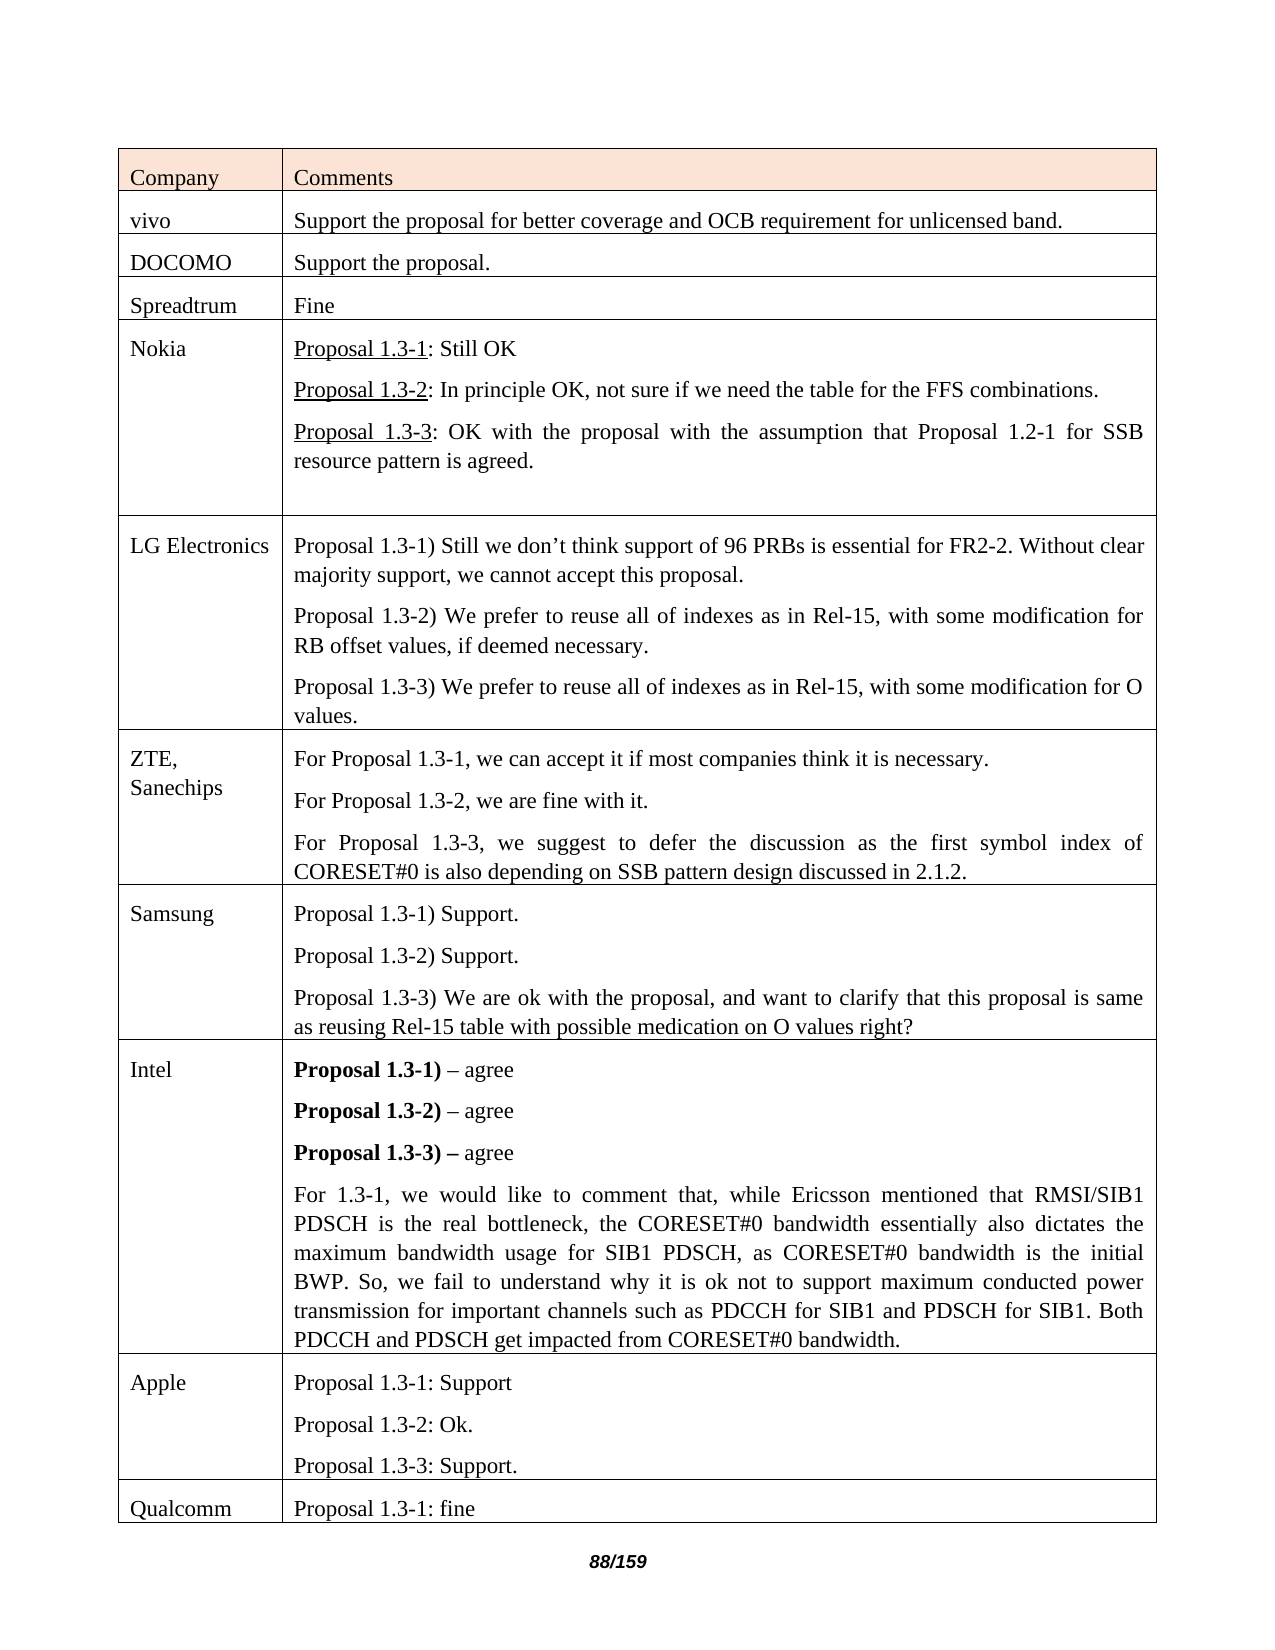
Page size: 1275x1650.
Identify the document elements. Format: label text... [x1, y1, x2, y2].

table_cell Support the proposal. [283, 234, 1156, 276]
table_cell DOCOMO [119, 234, 282, 276]
table_cell vivo [119, 191, 282, 233]
table_cell Proposal 1.3-1) Support. Proposal 1.3-2) Support. Proposal 1.3-3) We are ok with the proposal, and want to clarify that this proposal is same as reusing Rel-15 table with possible medication on O values right? [283, 885, 1156, 1039]
table_cell Intel [119, 1040, 282, 1353]
table_header Comments [283, 149, 1156, 190]
table_cell ZTE, Sanechips [119, 730, 282, 884]
table_cell Proposal 1.3-1) Still we don’t think support of 96 PRBs is essential for FR2-2. Without clear majority support, we cannot accept this proposal. Proposal 1.3-2) We prefer to reuse all of indexes as in Rel-15, with some modification for RB offset values, if deemed necessary. Proposal 1.3-3) We prefer to reuse all of indexes as in Rel-15, with some modification for O values. [283, 516, 1156, 729]
table_cell Proposal 1.3-1: Support Proposal 1.3-2: Ok. Proposal 1.3-3: Support. [283, 1354, 1156, 1479]
table_cell Nokia [119, 320, 282, 515]
table_cell Qualcomm [119, 1480, 282, 1522]
table_cell Apple [119, 1354, 282, 1479]
table_cell Proposal 1.3-1: Still OK Proposal 1.3-2: In principle OK, not sure if we need the table for the FFS combinations. Proposal 1.3-3: OK with the proposal with the assumption that Proposal 1.2-1 for SSB resource pattern is agreed. [283, 320, 1156, 515]
table_cell Spreadtrum [119, 277, 282, 318]
table_cell Samsung [119, 885, 282, 1039]
table_cell Support the proposal for better coverage and OCB requirement for unlicensed band. [283, 191, 1156, 233]
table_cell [283, 1480, 1156, 1522]
table_cell LG Electronics [119, 516, 282, 729]
table_cell Proposal 1.3-1) – agree Proposal 1.3-2) – agree Proposal 1.3-3) – agree For 1.3-1, we would like to comment that, while Ericsson mentioned that RMSI/SIB1 PDSCH is the real bottleneck, the CORESET#0 bandwidth essentially also dictates the maximum bandwidth usage for SIB1 PDSCH, as CORESET#0 bandwidth is the initial BWP. So, we fail to understand why it is ok not to support maximum conducted power transmission for important channels such as PDCCH for SIB1 and PDSCH for SIB1. Both PDCCH and PDSCH get impacted from CORESET#0 bandwidth. [283, 1040, 1156, 1353]
table_cell Fine [283, 277, 1156, 318]
table_header Company [119, 149, 282, 190]
table_cell For Proposal 1.3-1, we can accept it if most companies think it is necessary. For Proposal 1.3-2, we are fine with it. For Proposal 1.3-3, we suggest to defer the discussion as the first symbol index of CORESET#0 is also depending on SSB pattern design discussed in 2.1.2. [283, 730, 1156, 884]
